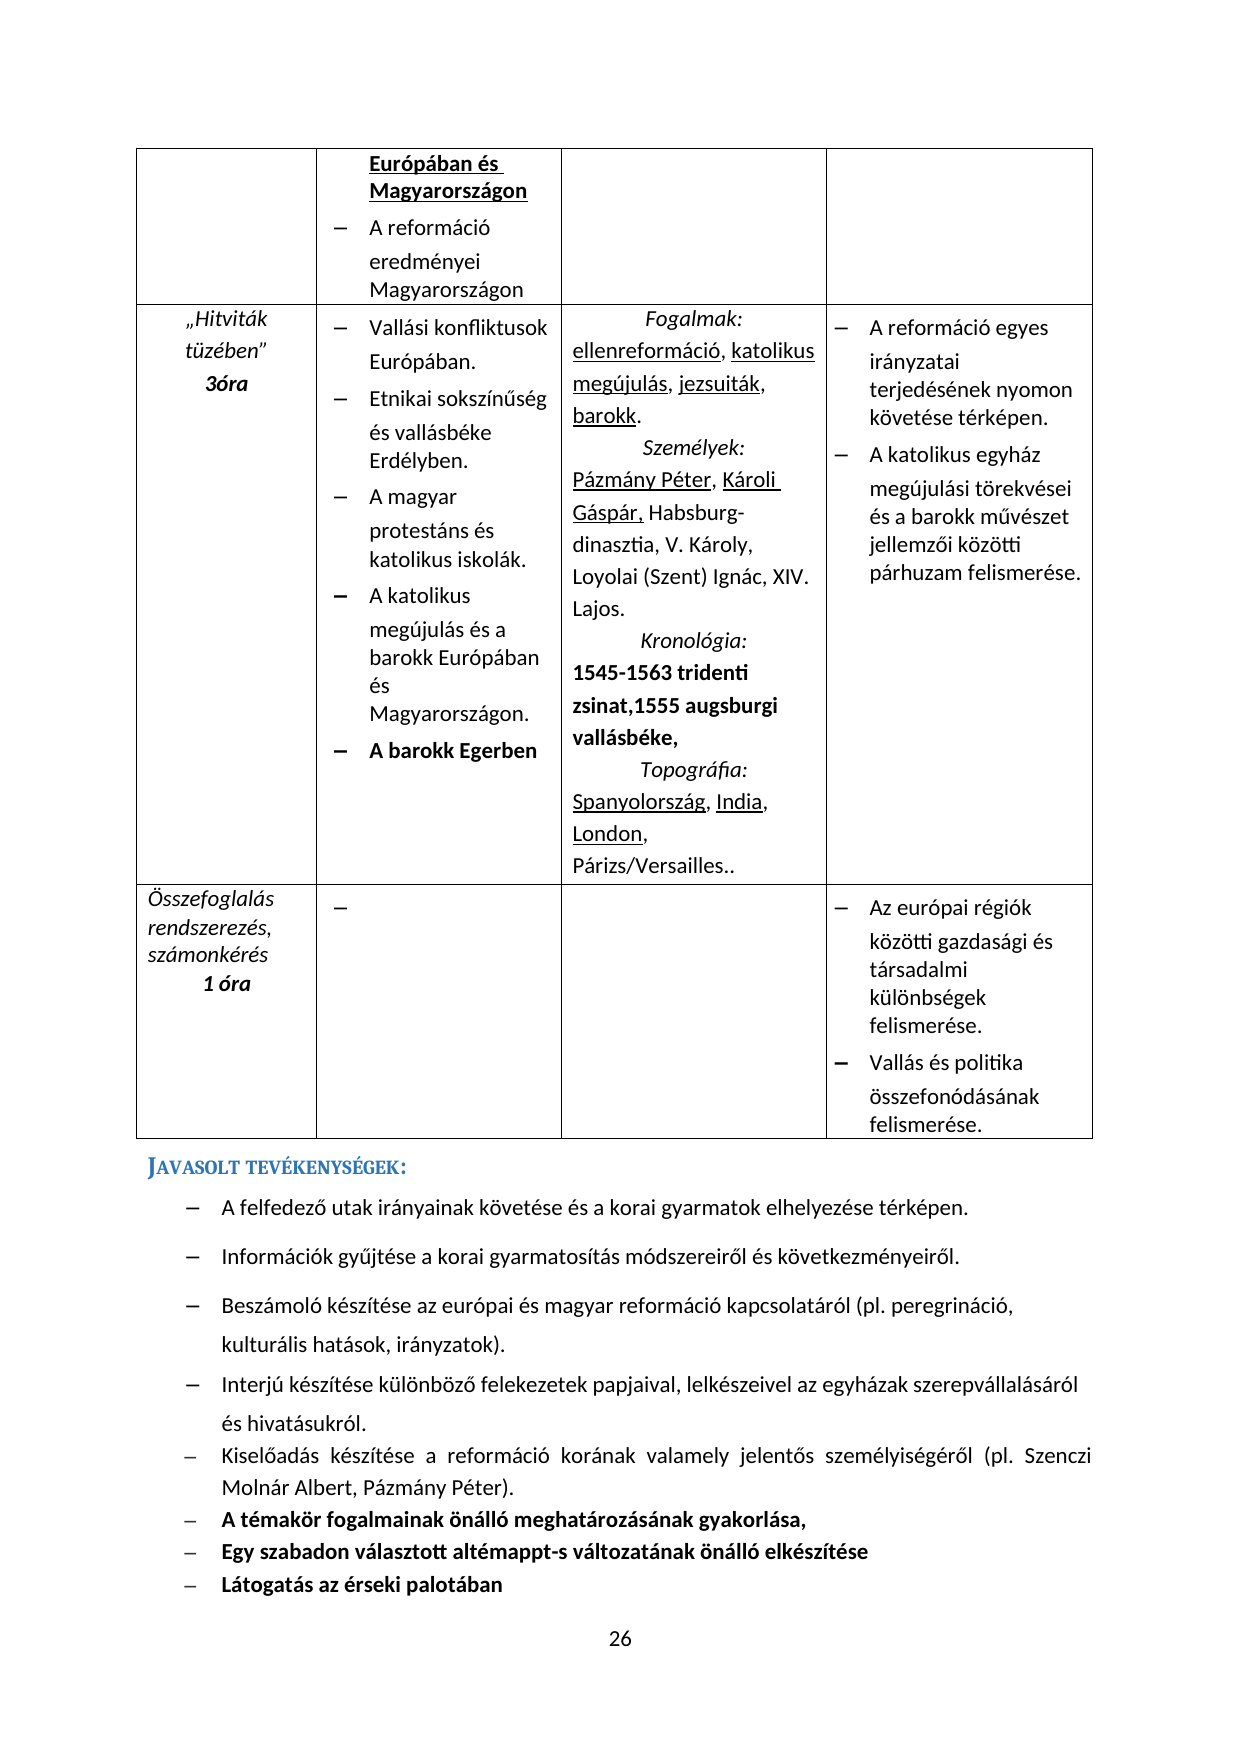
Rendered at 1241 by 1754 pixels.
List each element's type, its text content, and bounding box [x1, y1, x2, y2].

list Kiselőadás készítése a reformáció korának valamely jelentős személyiségéről (pl. Szenczi Molnár Albert, Pázmány Péter). [184, 1441, 1093, 1501]
table_cell [317, 885, 561, 1138]
list A témakör fogalmainak önálló meghatározásának gyakorlása, [184, 1505, 1093, 1533]
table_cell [317, 149, 561, 303]
list Egy szabadon választott altémappt-s változatának önálló elkészítése [184, 1537, 1093, 1566]
list Interjú készítése különböző felekezetek papjaival, lelkészeivel az egyházak szerepvállalásáról és hivatásukról. [184, 1362, 1101, 1437]
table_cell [827, 149, 1092, 303]
table_cell [562, 885, 826, 1138]
table_cell Összefoglalás rendszerezés, számonkérés 1 óra [137, 885, 316, 1138]
list Beszámoló készítése az európai és magyar reformáció kapcsolatáról (pl. peregrináció, kulturális hatások, irányzatok). [184, 1283, 1101, 1358]
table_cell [137, 149, 316, 303]
table_cell A reformáció egyes irányzatai terjedésének nyomon követése térképen. A katolikus egyház megújulási törekvései és a barokk művészet jellemzői közötti párhuzam felismerése. [827, 305, 1092, 883]
table_cell „Hitviták tüzében” 3óra [137, 305, 316, 883]
text Javasolt tevékenységek: [148, 1152, 1093, 1180]
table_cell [562, 149, 826, 303]
table_cell Fogalmak: ellenreformáció, katolikus megújulás, jezsuiták, barokk. Személyek: Pázmány Péter, Károli Gáspár, Habsburg-dinasztia, V. Károly, Loyolai (Szent) Ignác, XIV. Lajos. Kronológia: 1545-1563 tridenti zsinat,1555 augsburgi vallásbéke, Topográfia: Spanyolország, India, London, Párizs/Versailles.. [562, 305, 826, 883]
list Látogatás az érseki palotában [184, 1570, 1093, 1598]
list Információk gyűjtése a korai gyarmatosítás módszereiről és következményeiről. [184, 1234, 1101, 1276]
table_cell Vallási konfliktusok Európában. Etnikai sokszínűség és vallásbéke Erdélyben. A magyar protestáns és katolikus iskolák. A katolikus megújulás és a barokk Európában és Magyarországon. A barokk Egerben [317, 305, 561, 883]
list A felfedező utak irányainak követése és a korai gyarmatok elhelyezése térképen. [184, 1185, 1101, 1227]
table_cell Az európai régiók közötti gazdasági és társadalmi különbségek felismerése. Vallás és politika összefonódásának felismerése. [827, 885, 1092, 1138]
